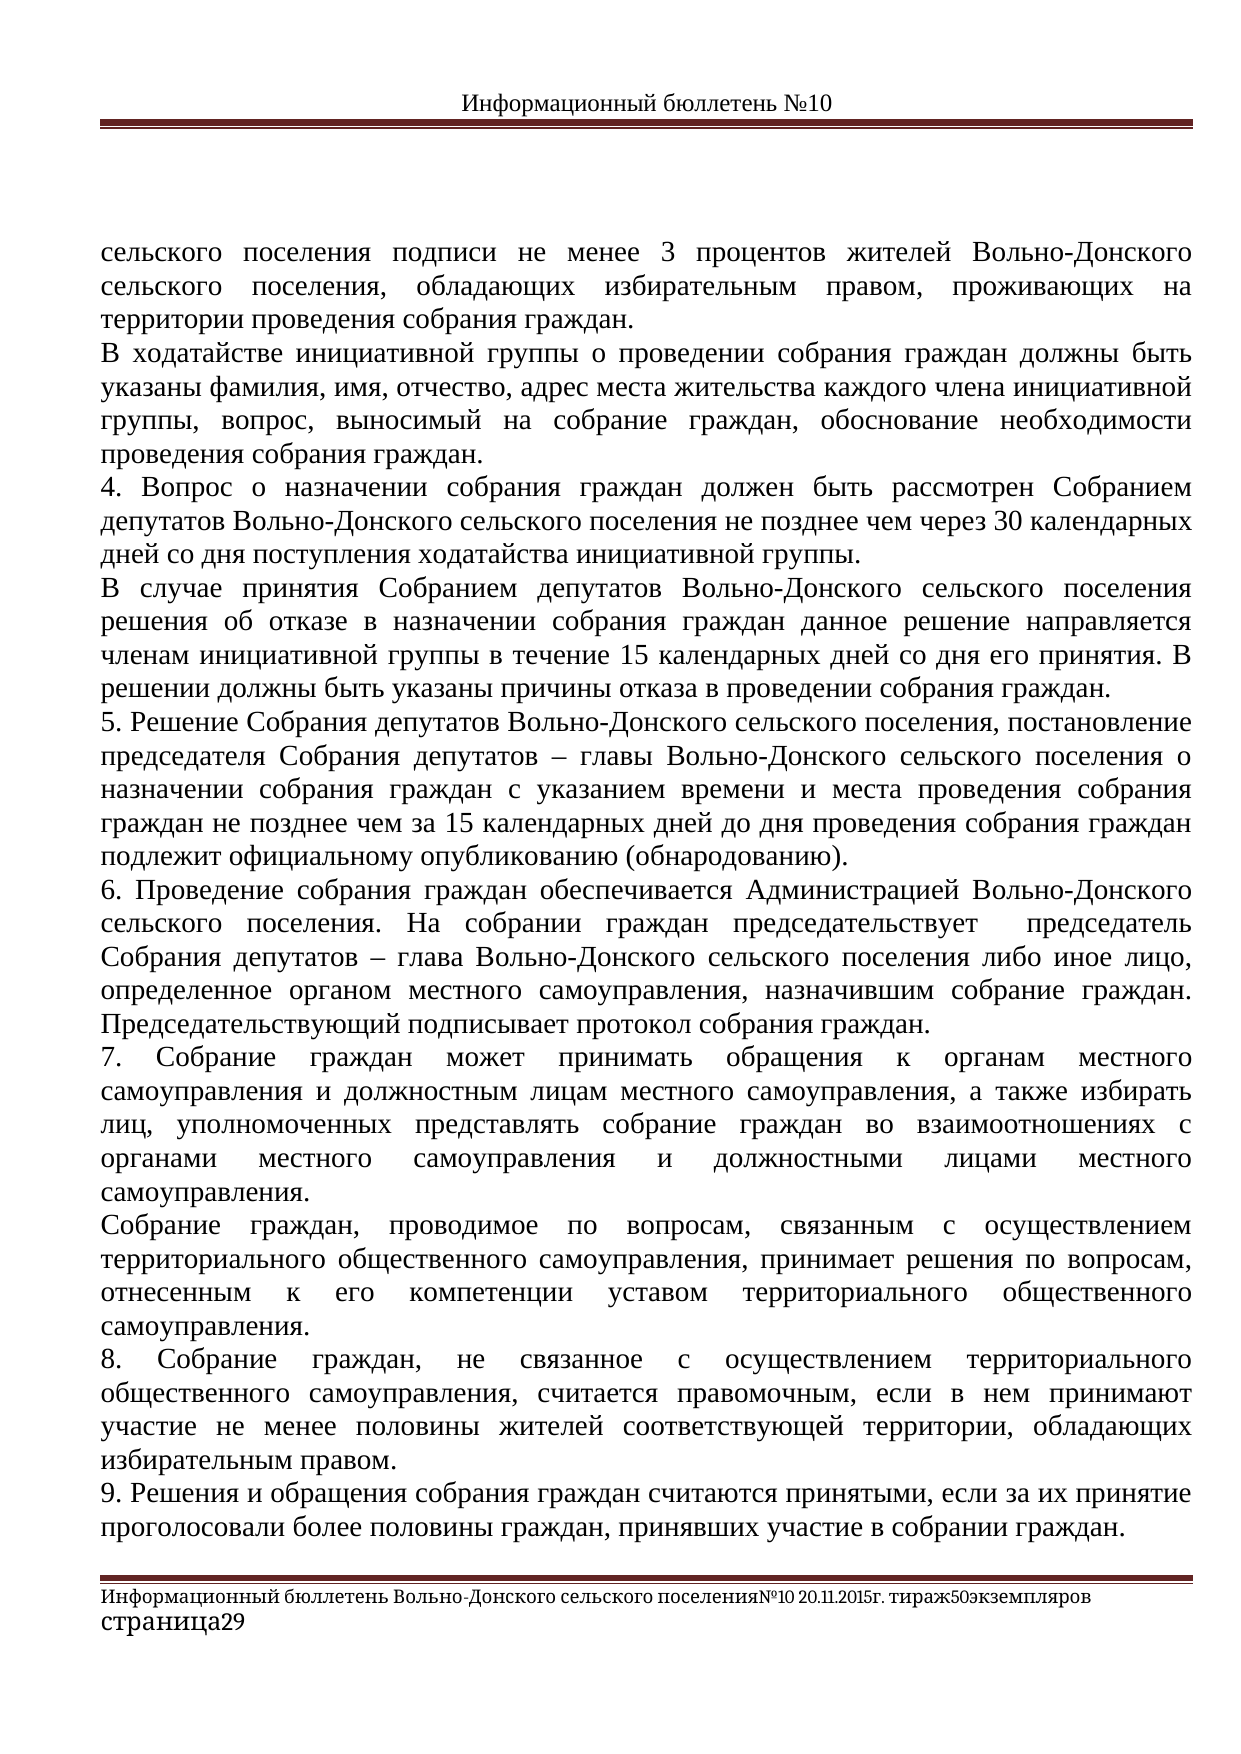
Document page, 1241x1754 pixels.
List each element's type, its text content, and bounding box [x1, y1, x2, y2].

text 8. Собрание граждан, не связанное с осуществлением территориального общественного самоуправления, считается правомочным, если в нем принимают участие не менее половины жителей соответствующей территории, обладающих избирательным правом. [100, 1341, 1193, 1476]
text 9. Решения и обращения собрания граждан считаются принятыми, если за их принятие проголосовали более половины граждан, принявших участие в собрании граждан. [100, 1476, 1193, 1543]
text Собрание граждан, проводимое по вопросам, связанным с осуществлением территориального общественного самоуправления, принимает решения по вопросам, отнесенным к его компетенции уставом территориального общественного самоуправления. [100, 1207, 1193, 1341]
text В ходатайстве инициативной группы о проведении собрания граждан должны быть указаны фамилия, имя, отчество, адрес места жительства каждого члена инициативной группы, вопрос, выносимый на собрание граждан, обоснование необходимости проведения собрания граждан. [100, 335, 1193, 469]
text В случае принятия Собранием депутатов Вольно-Донского сельского поселения решения об отказе в назначении собрания граждан данное решение направляется членам инициативной группы в течение 15 календарных дней со дня его принятия. В решении должны быть указаны причины отказа в проведении собрания граждан. [100, 570, 1193, 704]
text 4. Вопрос о назначении собрания граждан должен быть рассмотрен Собранием депутатов Вольно-Донского сельского поселения не позднее чем через 30 календарных дней со дня поступления ходатайства инициативной группы. [100, 469, 1193, 570]
text 6. Проведение собрания граждан обеспечивается Администрацией Вольно-Донского сельского поселения. На собрании граждан председательствует председатель Собрания депутатов – глава Вольно-Донского сельского поселения либо иное лицо, определенное органом местного самоуправления, назначившим собрание граждан. Председательствующий подписывает протокол собрания граждан. [100, 872, 1193, 1039]
text 7. Собрание граждан может принимать обращения к органам местного самоуправления и должностным лицам местного самоуправления, а также избирать лиц, уполномоченных представлять собрание граждан во взаимоотношениях с органами местного самоуправления и должностными лицами местного самоуправления. [100, 1039, 1193, 1207]
text 5. Решение Собрания депутатов Вольно-Донского сельского поселения, постановление председателя Собрания депутатов – главы Вольно-Донского сельского поселения о назначении собрания граждан с указанием времени и места проведения собрания граждан не позднее чем за 15 календарных дней до дня проведения собрания граждан подлежит официальному опубликованию (обнародованию). [100, 704, 1193, 872]
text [100, 234, 1193, 335]
